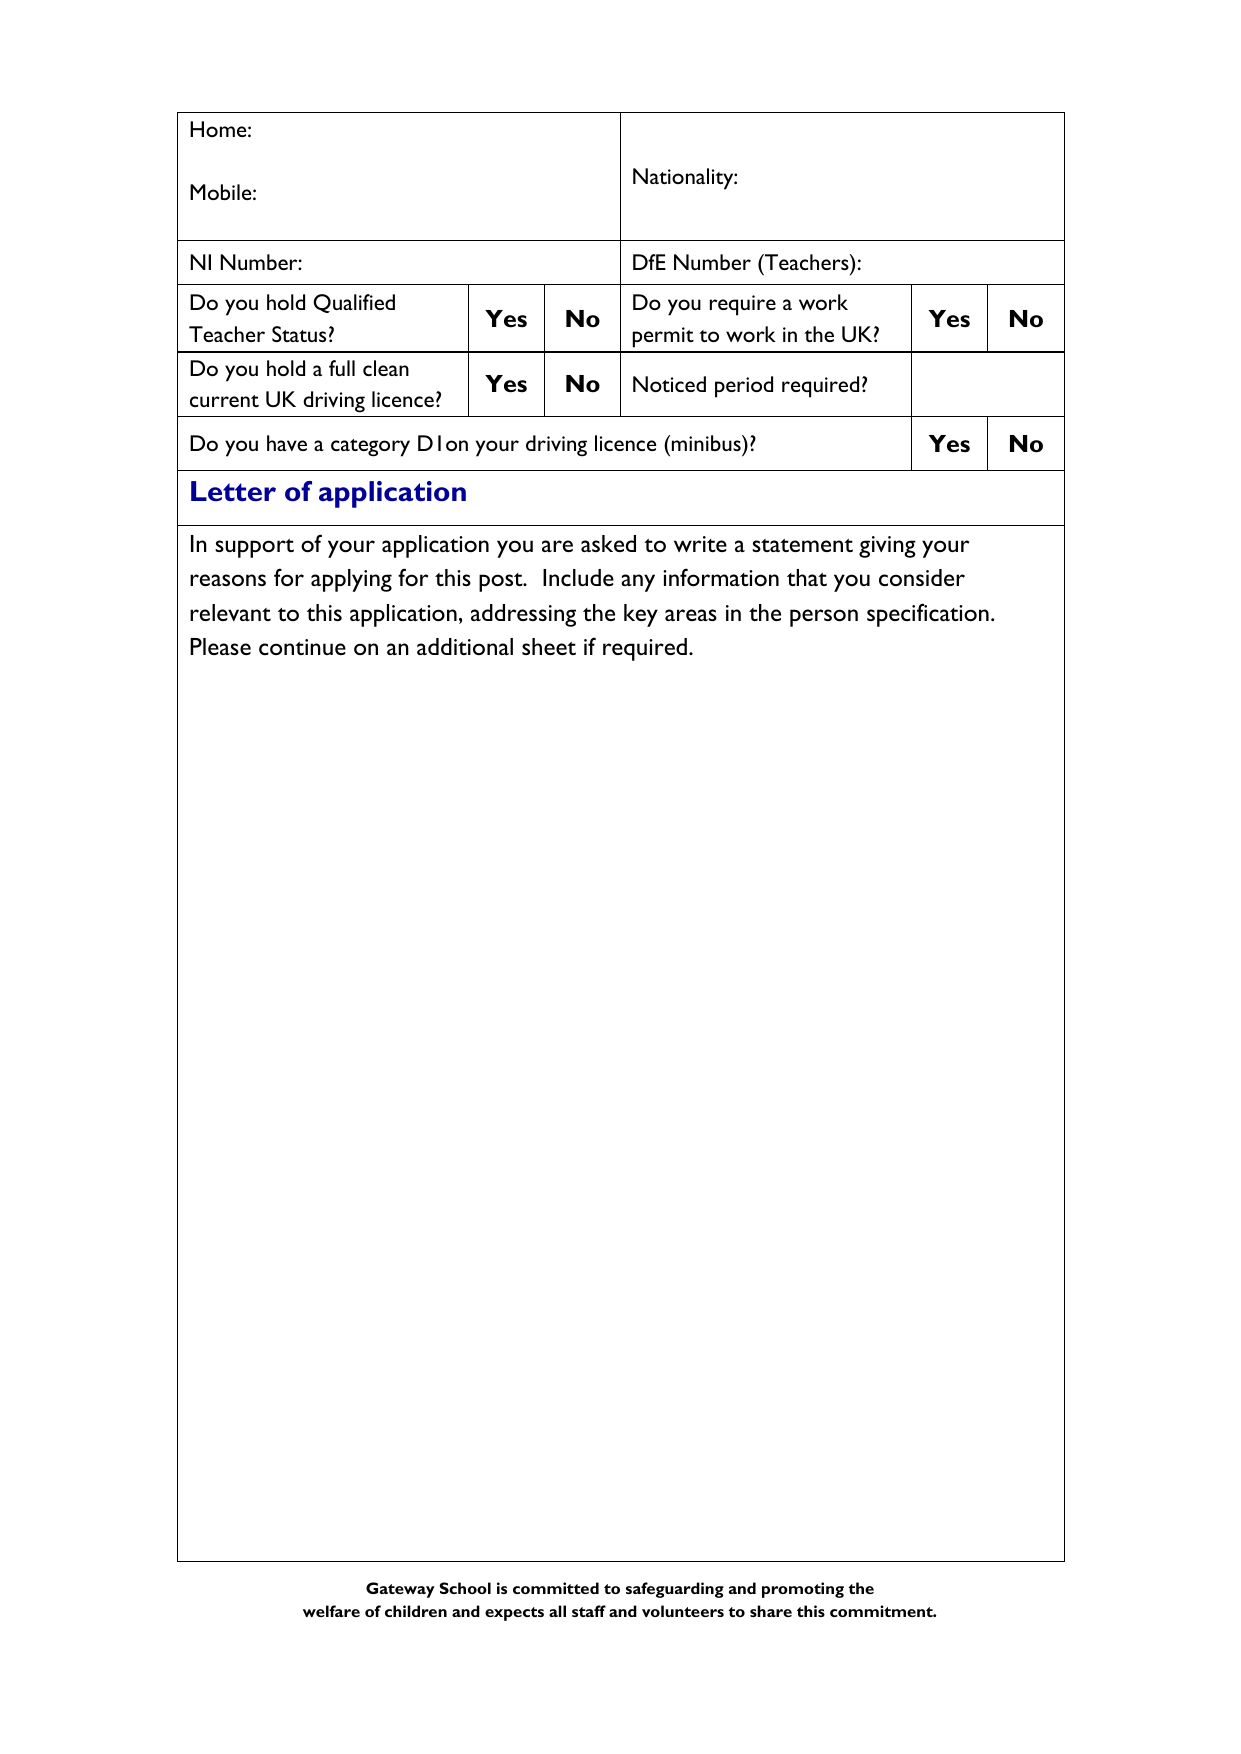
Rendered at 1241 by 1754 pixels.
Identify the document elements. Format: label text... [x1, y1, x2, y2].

table_cell Yes [469, 353, 544, 416]
table_cell No [545, 285, 620, 351]
table_cell Yes [912, 417, 987, 470]
table_cell Do you hold Qualified Teacher Status? [178, 285, 468, 351]
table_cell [178, 113, 620, 239]
table_cell Noticed period required? [621, 353, 911, 416]
table_cell Letter of application [178, 471, 1064, 525]
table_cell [178, 526, 1064, 1561]
table_cell Do you hold a full clean current UK driving licence? [178, 353, 468, 416]
table_cell No [988, 417, 1064, 470]
table_cell No [545, 353, 620, 416]
table_cell Nationality: [621, 113, 1064, 239]
table_cell Do you have a category D1on your driving licence (minibus)? [178, 417, 911, 470]
table_cell Yes [469, 285, 544, 351]
table_cell [912, 353, 1064, 416]
table_cell DfE Number (Teachers): [621, 241, 1064, 284]
table_cell NI Number: [178, 241, 620, 284]
table_cell Do you require a work permit to work in the UK? [621, 285, 911, 351]
table_cell Yes [912, 285, 987, 351]
table_cell No [988, 285, 1064, 351]
